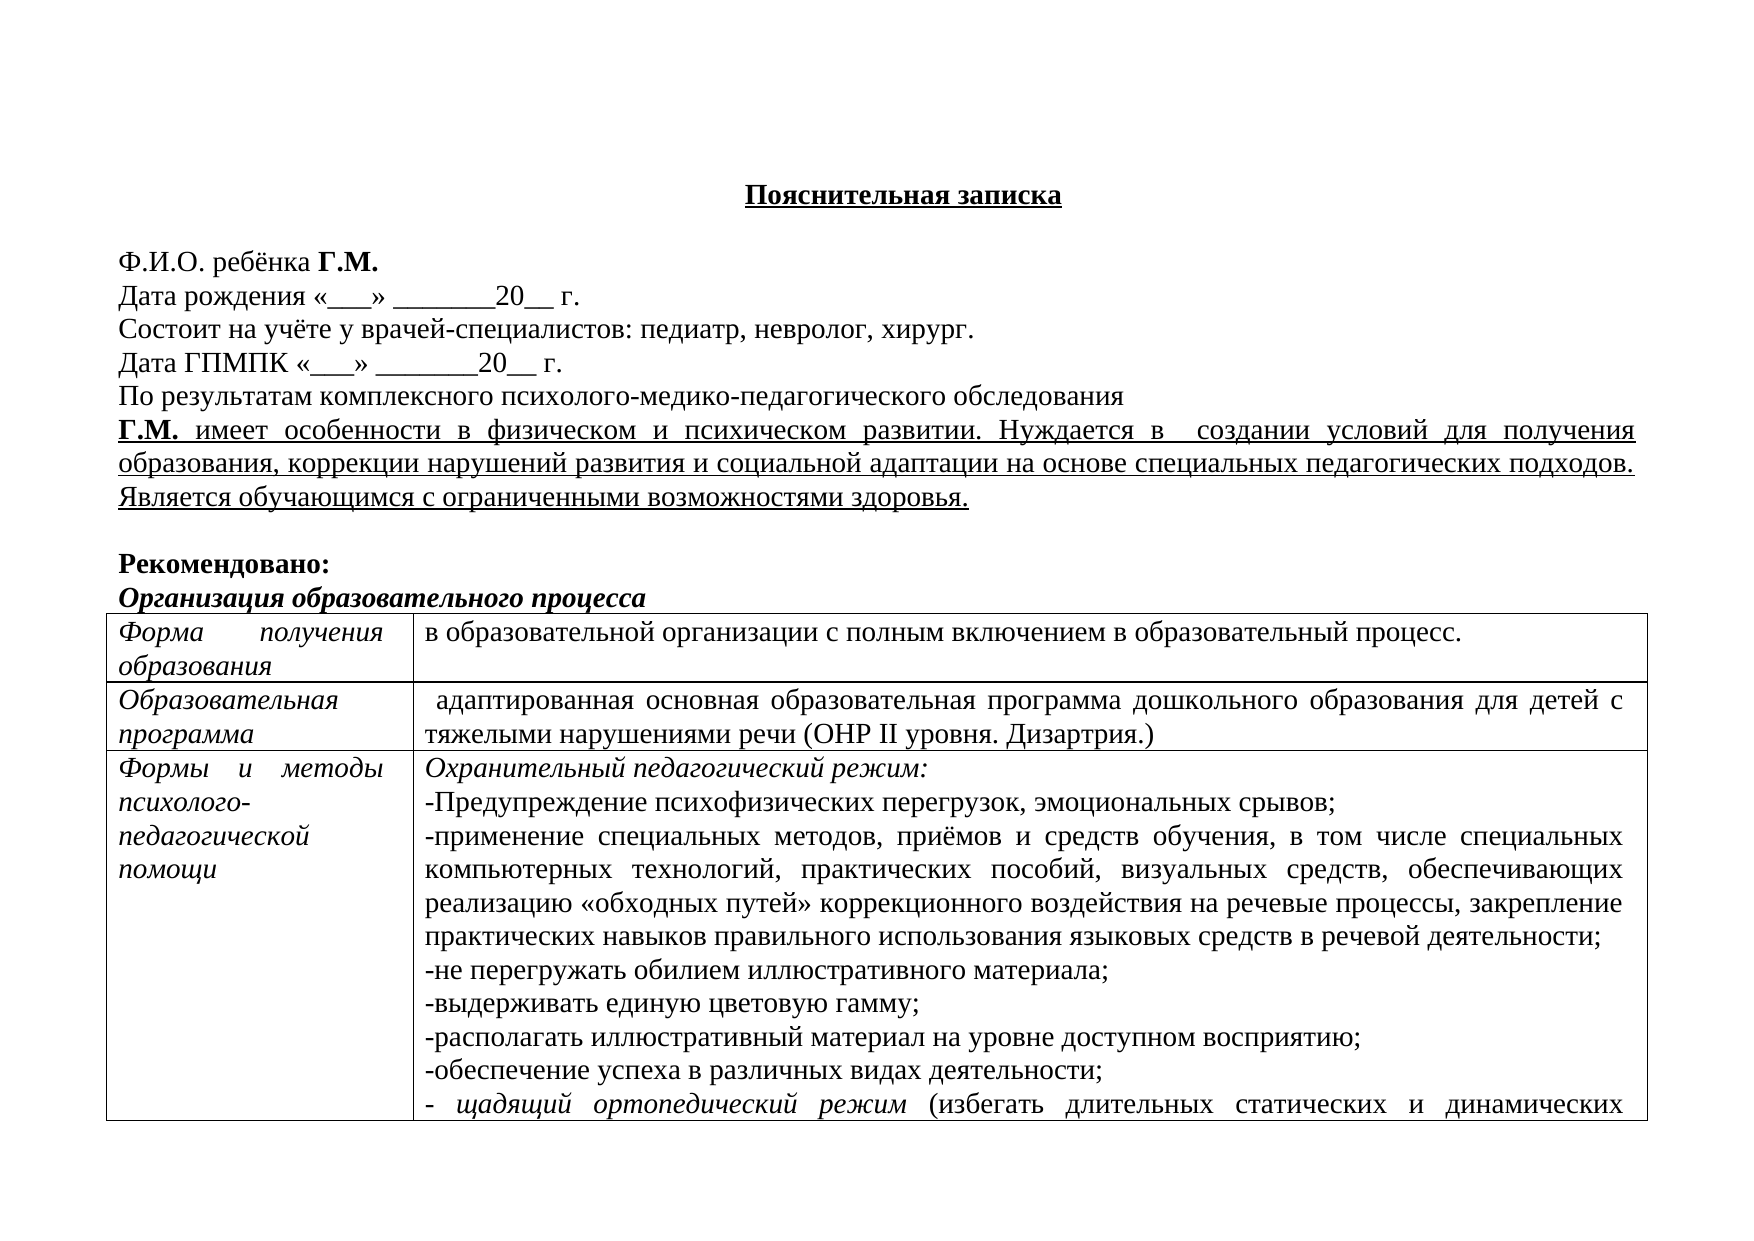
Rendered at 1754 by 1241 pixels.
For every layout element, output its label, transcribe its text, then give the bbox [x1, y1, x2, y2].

text Дата рождения «___» _______20__ г. [118, 278, 1624, 311]
table_header в образовательной организации с полным включением в образовательный процесс. [414, 614, 1647, 681]
text Рекомендовано: [118, 546, 1654, 580]
text Состоит на учёте у врачей-специалистов: педиатр, невролог, хирург. [118, 311, 1624, 345]
table_cell адаптированная основная образовательная программа дошкольного образования для детей с тяжелыми нарушениями речи (ОНР II уровня. Дизартрия.) [414, 683, 1647, 749]
text Г.М. имеет особенности в физическом и психическом развитии. Нуждается в создании условий для получения образования, коррекции нарушений развития и социальной адаптации на основе специальных педагогических подходов. Является обучающимся с ограниченными возможностями здоровья. [118, 412, 1636, 441]
text Г.М. имеет особенности в физическом и психическом развитии. Нуждается в создании условий для получения образования, коррекции нарушений развития и социальной адаптации на основе специальных педагогических подходов. Является обучающимся с ограниченными возможностями здоровья. [118, 443, 1636, 513]
text Дата ГПМПК «___» _______20__ г. [118, 345, 1624, 378]
text Организация образовательного процесса [118, 580, 1654, 613]
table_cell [107, 751, 413, 1119]
text По результатам комплексного психолого-медико-педагогического обследования [118, 378, 1624, 412]
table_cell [414, 751, 1647, 1119]
text Ф.И.О. ребёнка Г.М. [118, 244, 1624, 278]
table_header Форма получения образования [107, 614, 413, 681]
table_cell Образовательная программа [107, 683, 413, 749]
text Пояснительная записка [170, 177, 1636, 211]
